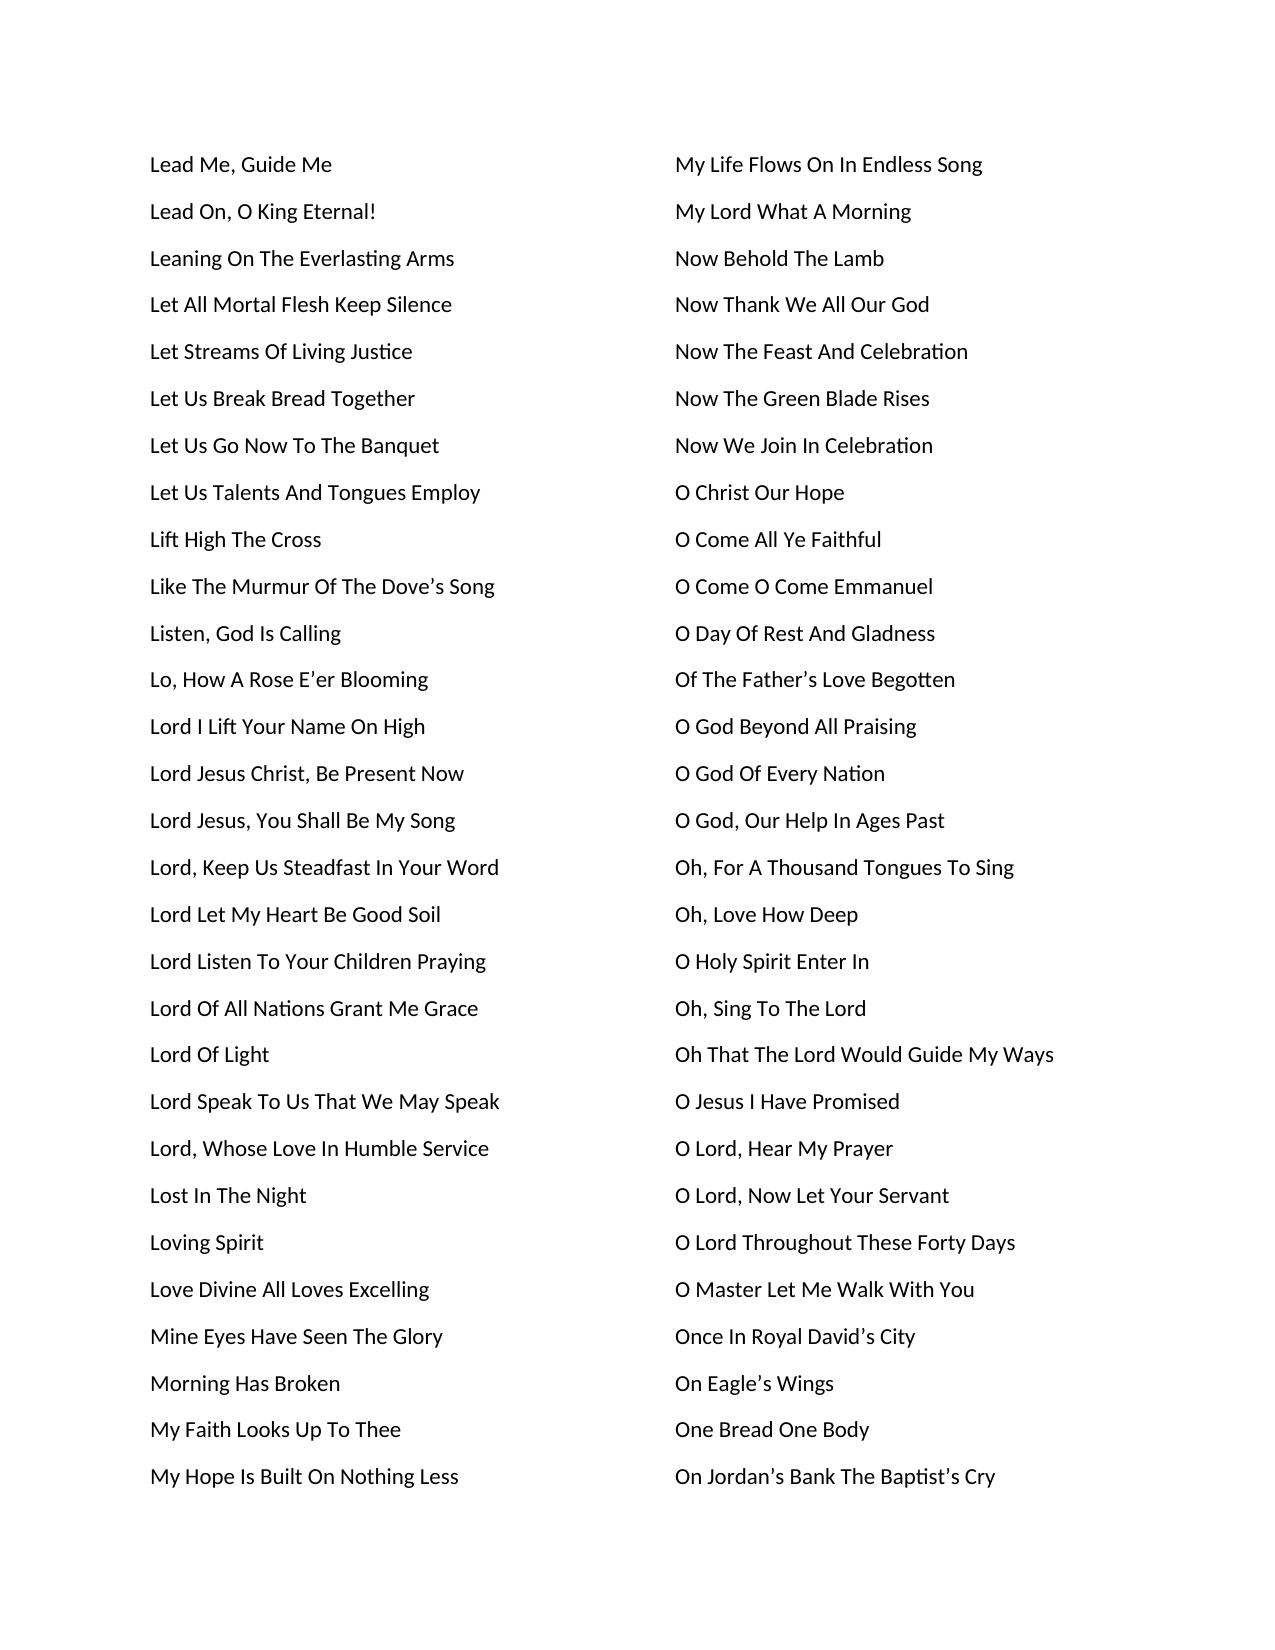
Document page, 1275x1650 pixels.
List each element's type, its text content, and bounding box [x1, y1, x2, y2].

text Once In Royal David’s City [675, 1322, 1125, 1350]
text Like The Murmur Of The Dove’s Song [150, 572, 600, 600]
text O Holy Spirit Enter In [675, 947, 1125, 975]
text Now Thank We All Our God [675, 291, 1125, 319]
text O Come O Come Emmanuel [675, 572, 1125, 600]
text Let Us Talents And Tongues Employ [150, 478, 600, 506]
text Lord I Lift Your Name On High [150, 712, 600, 741]
text Lead Me, Guide Me [150, 150, 600, 178]
text Now We Join In Celebration [675, 431, 1125, 459]
text O God Of Every Nation [675, 759, 1125, 787]
text Lord Of Light [150, 1041, 600, 1069]
text Lord Jesus Christ, Be Present Now [150, 759, 600, 787]
text Listen, God Is Calling [150, 619, 600, 647]
text Oh, Love How Deep [675, 900, 1125, 928]
text O Lord, Hear My Prayer [675, 1134, 1125, 1162]
text Let Us Break Bread Together [150, 384, 600, 412]
text On Jordan’s Bank The Baptist’s Cry [675, 1462, 1125, 1491]
text O Lord, Now Let Your Servant [675, 1181, 1125, 1209]
text Lord Of All Nations Grant Me Grace [150, 994, 600, 1022]
text Mine Eyes Have Seen The Glory [150, 1322, 600, 1350]
text Lord Jesus, You Shall Be My Song [150, 806, 600, 834]
text Lift High The Cross [150, 525, 600, 553]
text Now The Feast And Celebration [675, 337, 1125, 366]
text O Come All Ye Faithful [675, 525, 1125, 553]
text Let Streams Of Living Justice [150, 337, 600, 366]
text Of The Father’s Love Begotten [675, 666, 1125, 694]
text O God Beyond All Praising [675, 712, 1125, 741]
text Now Behold The Lamb [675, 244, 1125, 272]
text Lord, Keep Us Steadfast In Your Word [150, 853, 600, 881]
text Oh That The Lord Would Guide My Ways [675, 1041, 1125, 1069]
text Leaning On The Everlasting Arms [150, 244, 600, 272]
text Lord Speak To Us That We May Speak [150, 1087, 600, 1116]
text My Lord What A Morning [675, 197, 1125, 225]
text Loving Spirit [150, 1228, 600, 1256]
text Lord Listen To Your Children Praying [150, 947, 600, 975]
text O Lord Throughout These Forty Days [675, 1228, 1125, 1256]
text O Master Let Me Walk With You [675, 1275, 1125, 1303]
text O Christ Our Hope [675, 478, 1125, 506]
text Lead On, O King Eternal! [150, 197, 600, 225]
text Lo, How A Rose E’er Blooming [150, 666, 600, 694]
text O God, Our Help In Ages Past [675, 806, 1125, 834]
text One Bread One Body [675, 1416, 1125, 1444]
text Lord Let My Heart Be Good Soil [150, 900, 600, 928]
text O Jesus I Have Promised [675, 1087, 1125, 1116]
text Lord, Whose Love In Humble Service [150, 1134, 600, 1162]
text Oh, Sing To The Lord [675, 994, 1125, 1022]
text Oh, For A Thousand Tongues To Sing [675, 853, 1125, 881]
text Let All Mortal Flesh Keep Silence [150, 291, 600, 319]
text On Eagle’s Wings [675, 1369, 1125, 1397]
text My Hope Is Built On Nothing Less [150, 1462, 600, 1491]
text Let Us Go Now To The Banquet [150, 431, 600, 459]
text Morning Has Broken [150, 1369, 600, 1397]
text O Day Of Rest And Gladness [675, 619, 1125, 647]
text Love Divine All Loves Excelling [150, 1275, 600, 1303]
text Lost In The Night [150, 1181, 600, 1209]
text Now The Green Blade Rises [675, 384, 1125, 412]
text My Life Flows On In Endless Song [675, 150, 1125, 178]
text My Faith Looks Up To Thee [150, 1416, 600, 1444]
